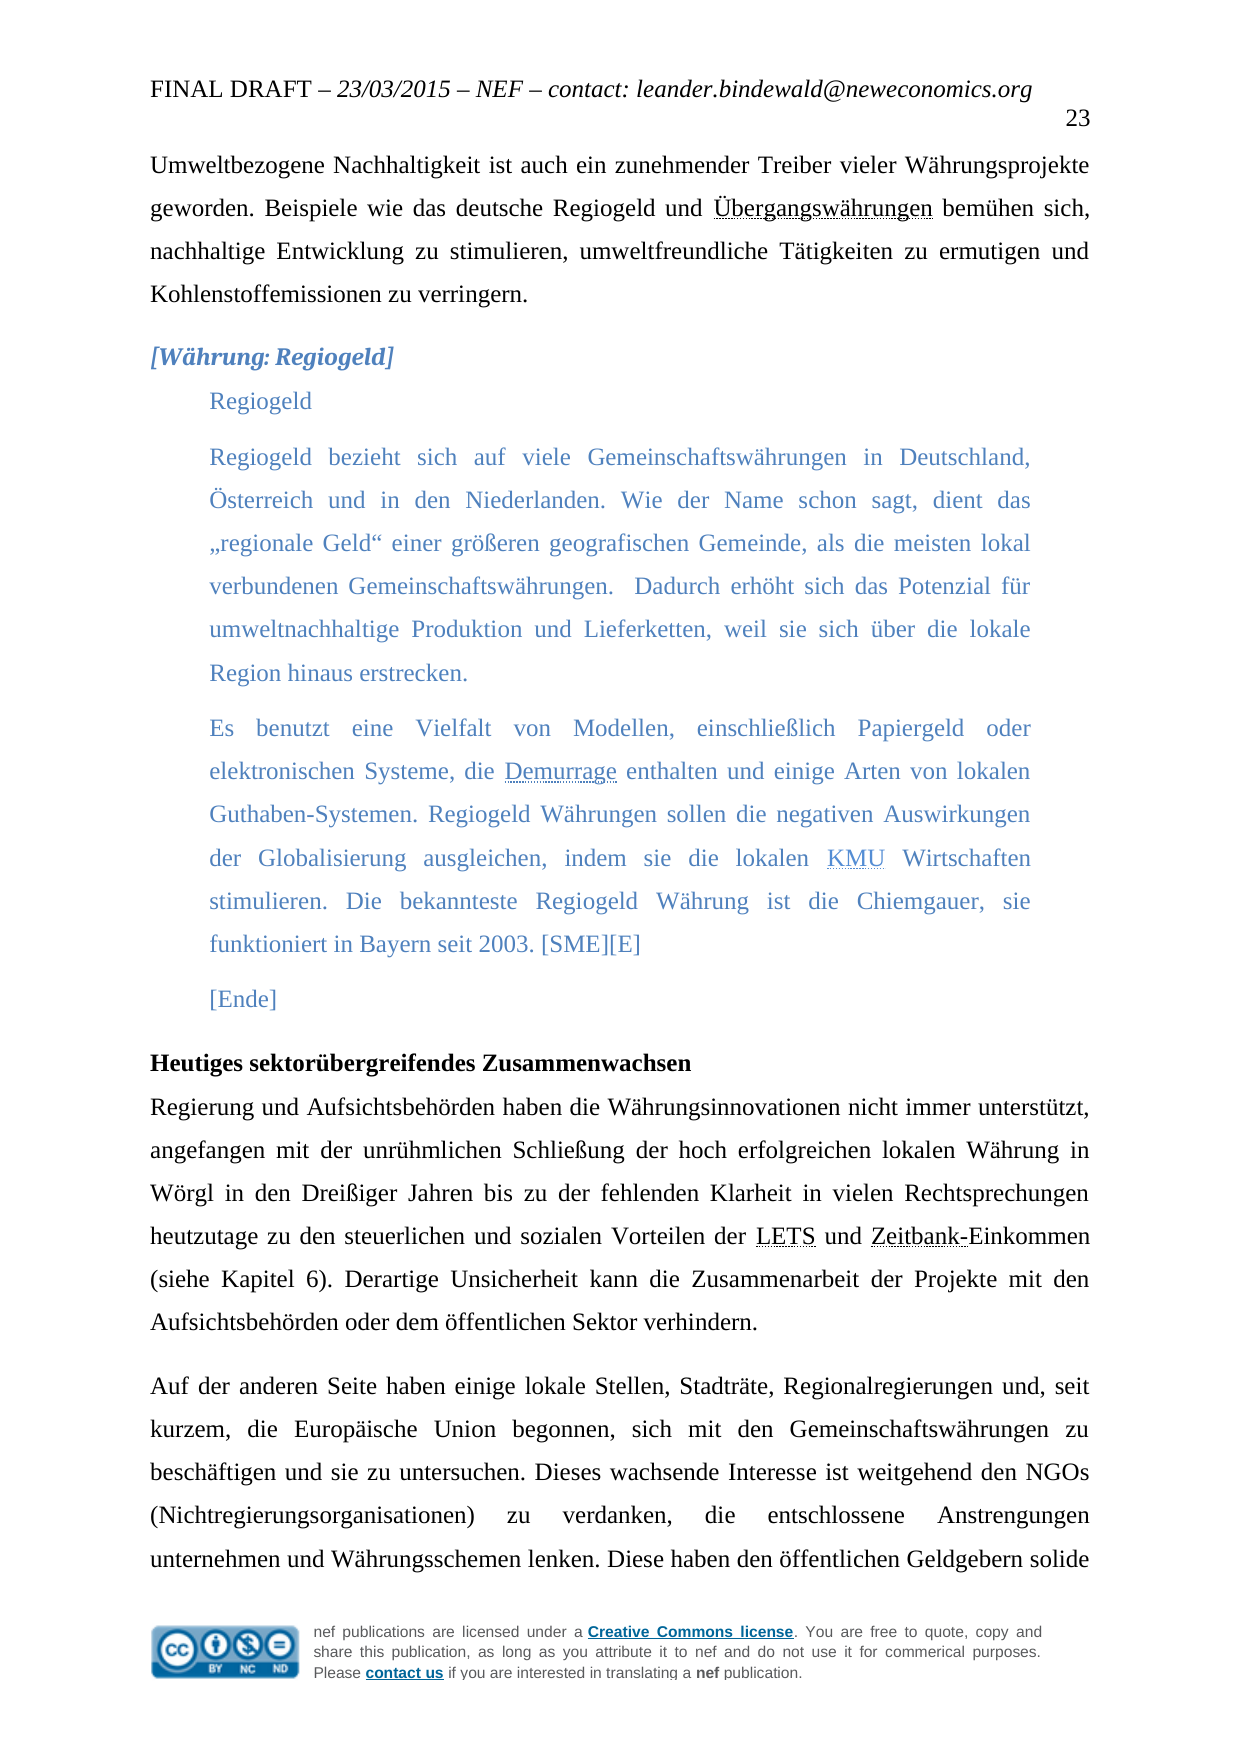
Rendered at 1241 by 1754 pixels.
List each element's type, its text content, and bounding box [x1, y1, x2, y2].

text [150, 1371, 1090, 1572]
picture [150, 1621, 300, 1682]
text Umweltbezogene Nachhaltigkeit ist auch ein zunehmender Treiber vieler Währungsprojekte geworden. Beispiele wie das deutsche Regiogeld und Übergangswährungen bemühen sich, nachhaltige Entwicklung zu stimulieren, umweltfreundliche Tätigkeiten zu ermutigen und Kohlenstoffemissionen zu verringern. [150, 150, 1090, 308]
subtitle Heutiges sektorübergreifendes Zusammenwachsen [150, 1048, 1090, 1077]
text Regiogeld [209, 386, 1031, 415]
list [Ende] [209, 984, 1031, 1013]
text Regierung und Aufsichtsbehörden haben die Währungsinnovationen nicht immer unterstützt, angefangen mit der unrühmlichen Schließung der hoch erfolgreichen lokalen Währung in Wörgl in den Dreißiger Jahren bis zu der fehlenden Klarheit in vielen Rechtsprechungen heutzutage zu den steuerlichen und sozialen Vorteilen der LETS und Zeitbank-Einkommen (siehe Kapitel 6). Derartige Unsicherheit kann die Zusammenarbeit der Projekte mit den Aufsichtsbehörden oder dem öffentlichen Sektor verhindern. [150, 1092, 1090, 1336]
text Es benutzt eine Vielfalt von Modellen, einschließlich Papiergeld oder elektronischen Systeme, die Demurrage enthalten und einige Arten von lokalen Guthaben-Systemen. Regiogeld Währungen sollen die negativen Auswirkungen der Globalisierung ausgleichen, indem sie die lokalen KMU Wirtschaften stimulieren. Die bekannteste Regiogeld Währung ist die Chiemgauer, sie funktioniert in Bayern seit 2003. [SME][E] [209, 713, 1031, 958]
subtitle [Währung: Regiogeld] [150, 343, 1090, 372]
text Regiogeld bezieht sich auf viele Gemeinschaftswährungen in Deutschland, Österreich und in den Niederlanden. Wie der Name schon sagt, dient das „regionale Geld“ einer größeren geografischen Gemeinde, als die meisten lokal verbundenen Gemeinschaftswährungen. Dadurch erhöht sich das Potenzial für umweltnachhaltige Produktion und Lieferketten, weil sie sich über die lokale Region hinaus erstrecken. [209, 442, 1031, 686]
